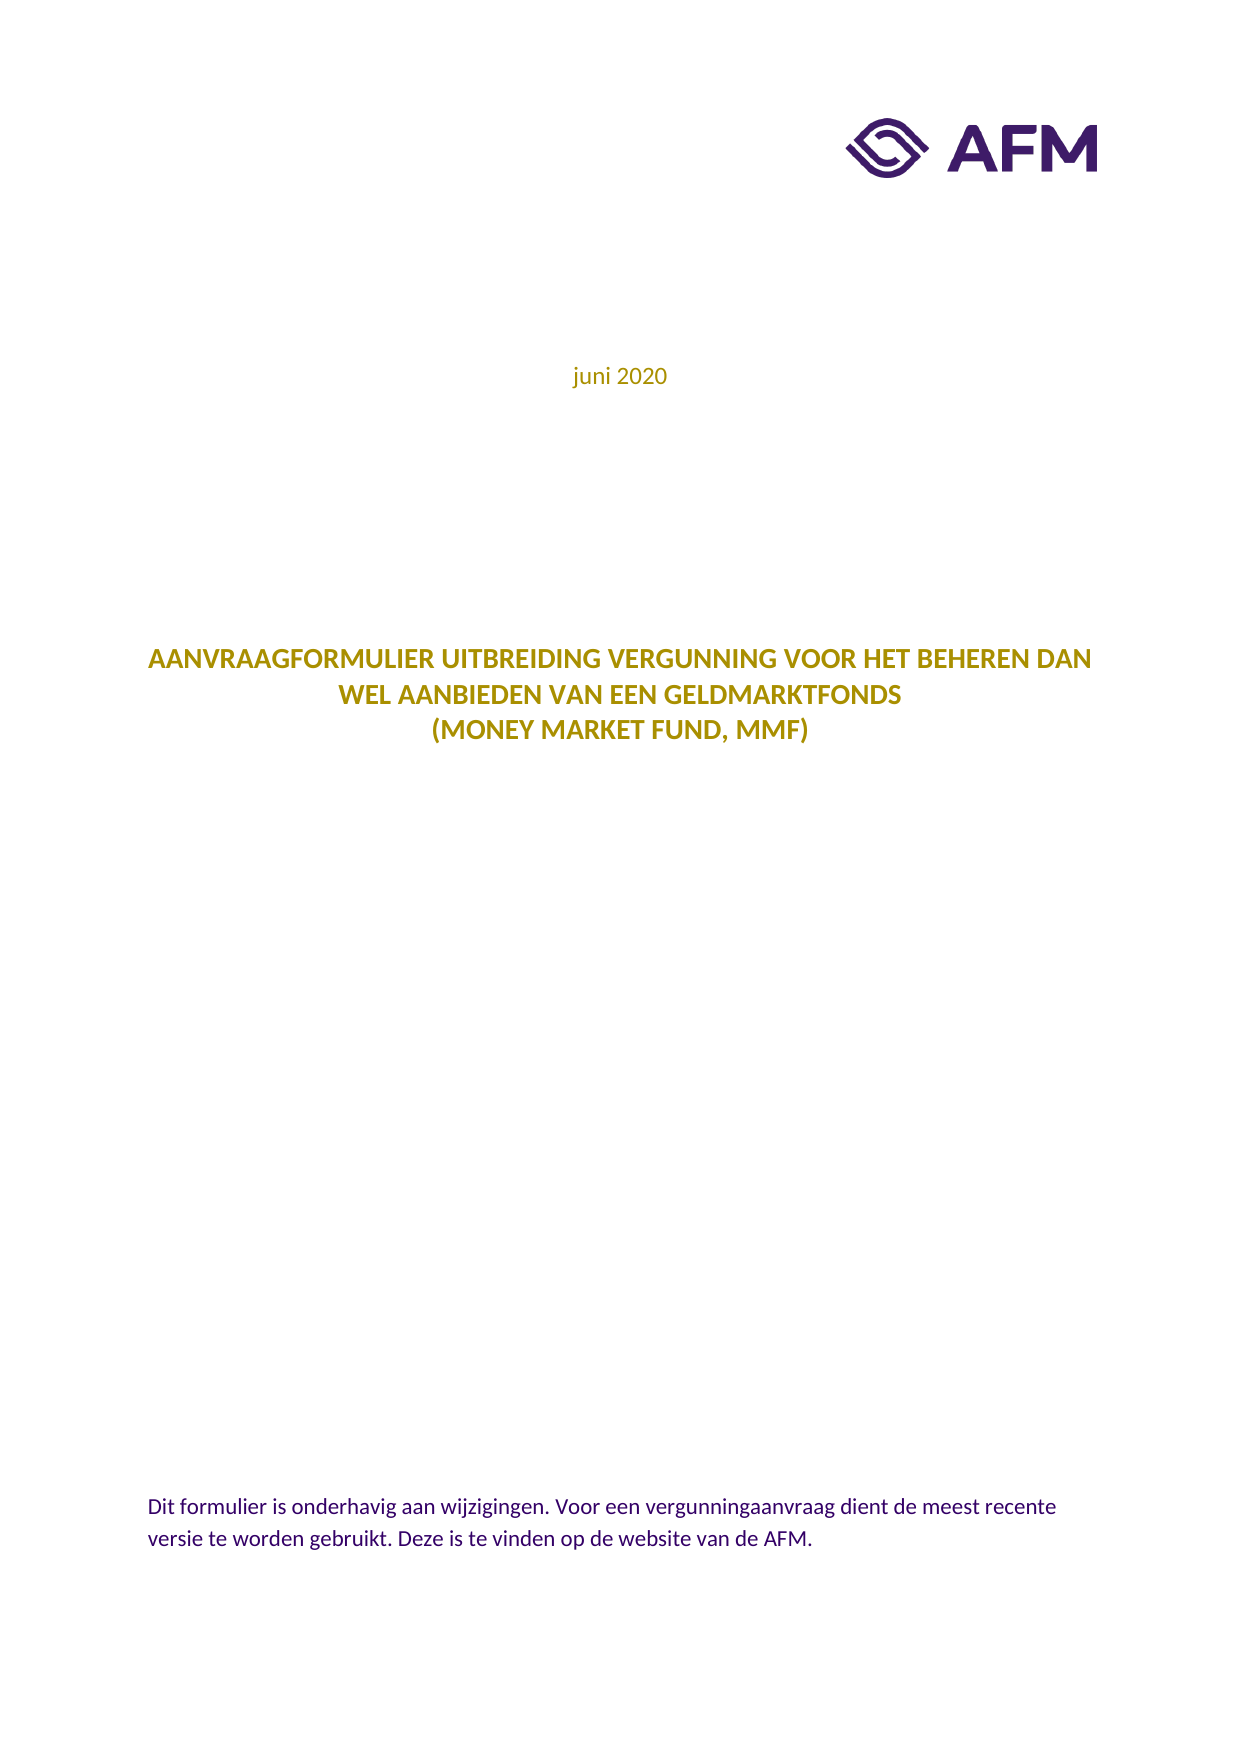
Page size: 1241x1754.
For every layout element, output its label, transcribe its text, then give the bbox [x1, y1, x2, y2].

picture [844, 118, 1098, 178]
text Aanvraagformulier uitbreiding vergunning voor het beheren dan wel aanbieden van een geldmarktfonds [148, 640, 1093, 711]
text juni 2020 [148, 360, 1093, 391]
text (money market fund, MMF) [148, 711, 1093, 747]
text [148, 1492, 1093, 1552]
